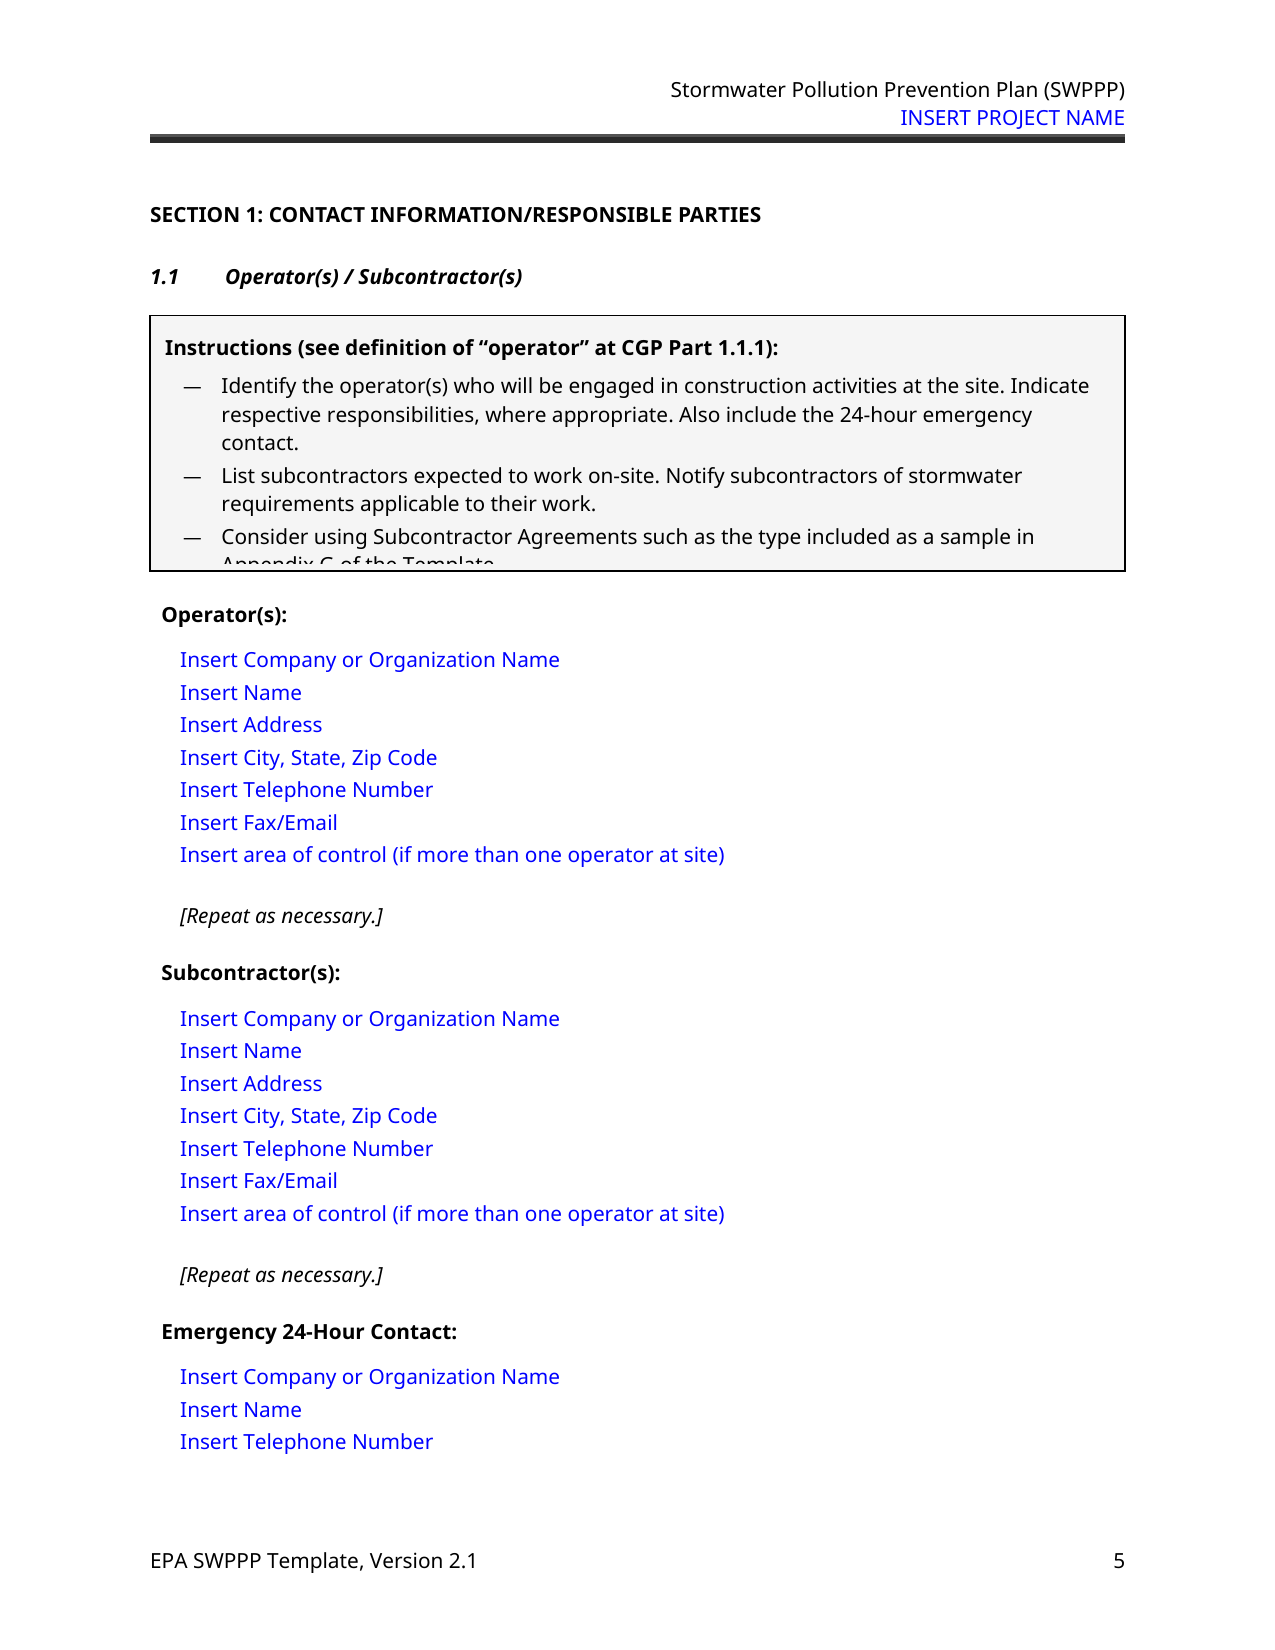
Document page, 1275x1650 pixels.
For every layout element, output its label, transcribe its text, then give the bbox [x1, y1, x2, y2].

table_cell Insert Telephone Number [150, 1130, 1125, 1162]
table_cell Insert Name [150, 1032, 1125, 1065]
table_cell Insert Company or Organization Name [150, 641, 1125, 673]
table_cell Insert Telephone Number [150, 771, 1125, 804]
table_cell Insert Address [150, 706, 1125, 739]
table_cell Insert area of control (if more than one operator at site) [150, 1195, 1125, 1228]
table_cell Insert Name [150, 1391, 1125, 1423]
table_cell Insert City, State, Zip Code [150, 739, 1125, 771]
table_cell Insert Company or Organization Name [150, 1000, 1125, 1032]
table_cell Insert Address [150, 1065, 1125, 1097]
table_cell Insert Company or Organization Name [150, 1358, 1125, 1391]
table_cell Insert Fax/Email [150, 1163, 1125, 1195]
table_cell Insert area of control (if more than one operator at site) [150, 836, 1125, 869]
table_cell Insert Name [150, 674, 1125, 706]
table_cell [Repeat as necessary.] [150, 869, 1125, 930]
table_header Operator(s): [150, 600, 1125, 641]
table_header Subcontractor(s): [150, 959, 1125, 999]
table_cell Insert Telephone Number [150, 1423, 1125, 1456]
subtitle 1.1 Operator(s) / Subcontractor(s) [150, 262, 1125, 290]
table_cell Insert City, State, Zip Code [150, 1097, 1125, 1130]
table_cell Insert Fax/Email [150, 804, 1125, 836]
subtitle SECTION 1: CONTACT INFORMATION/RESPONSIBLE PARTIES [150, 200, 1161, 229]
table_cell [Repeat as necessary.] Emergency 24-Hour Contact: [150, 1228, 1125, 1358]
